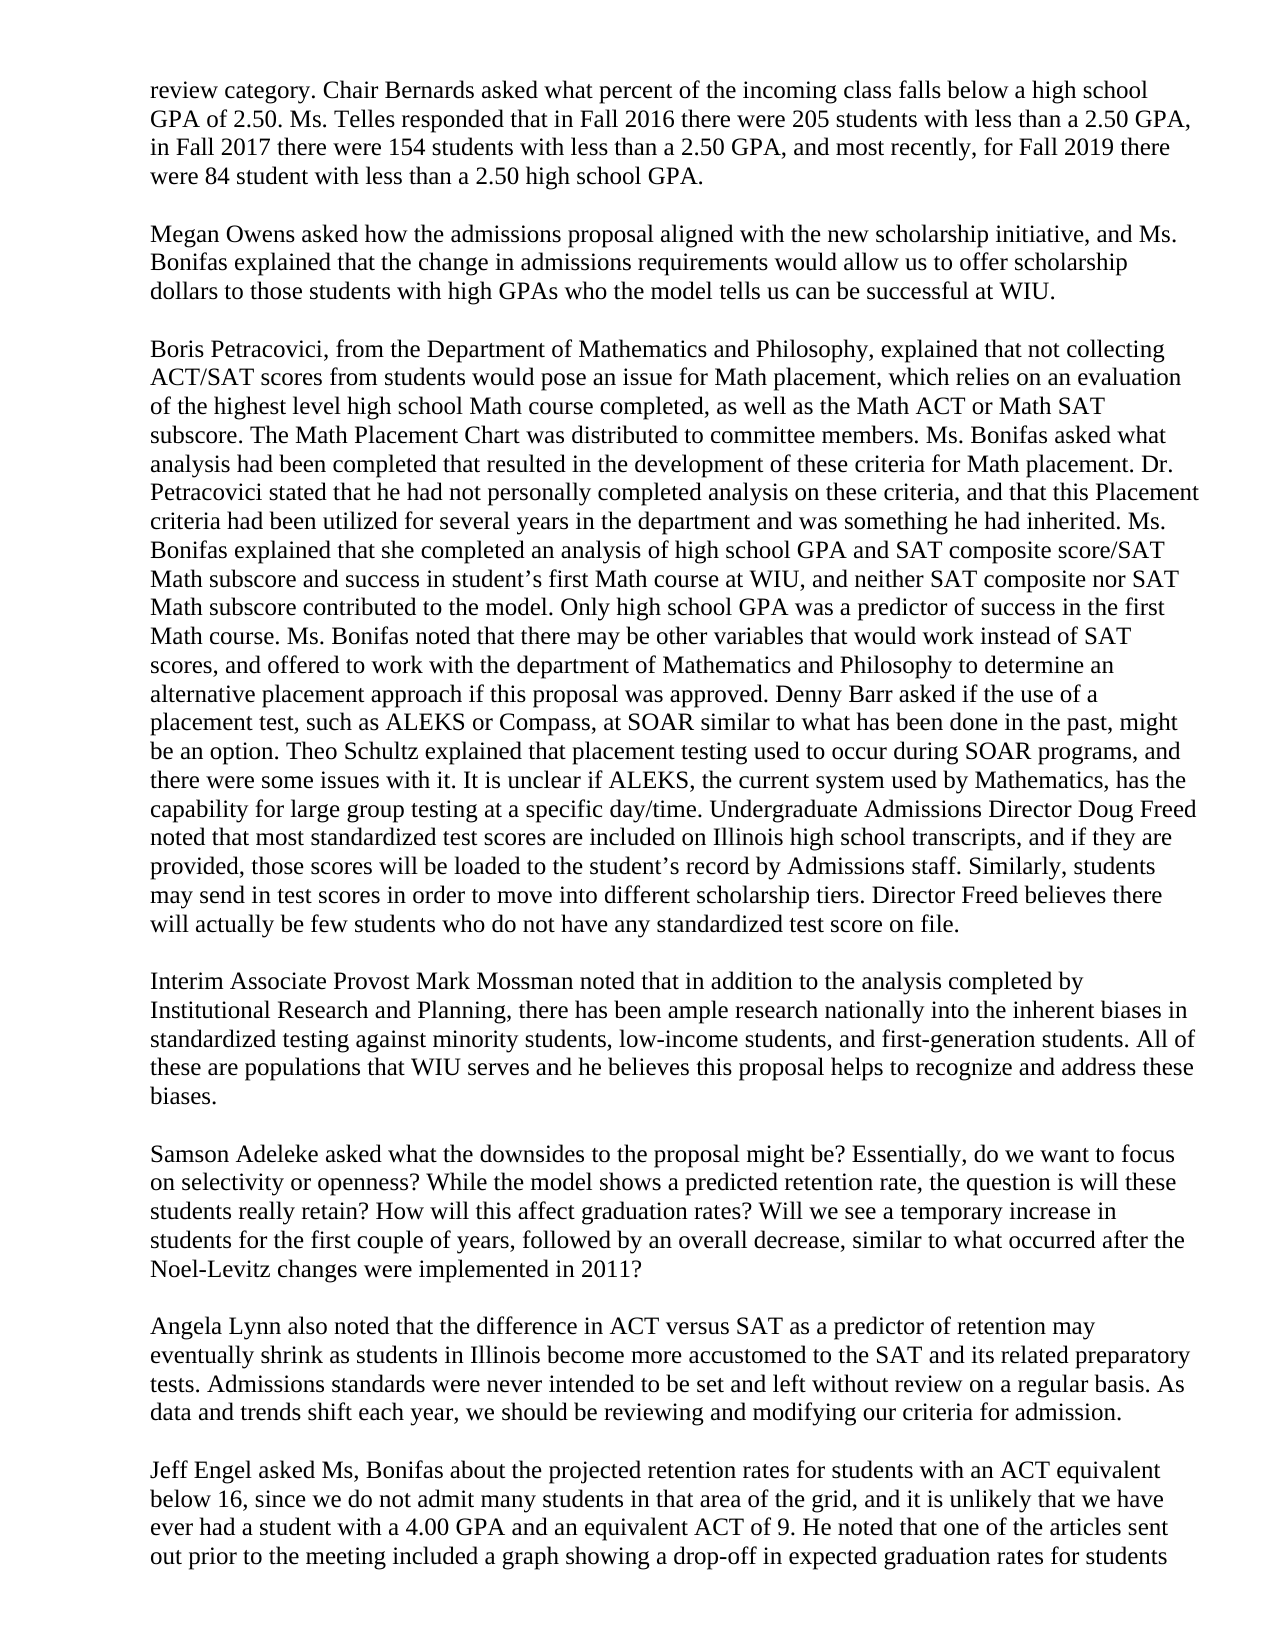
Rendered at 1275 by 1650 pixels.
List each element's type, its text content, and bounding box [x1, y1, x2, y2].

text Interim Associate Provost Mark Mossman noted that in addition to the analysis completed by Institutional Research and Planning, there has been ample research nationally into the inherent biases in standardized testing against minority students, low-income students, and first-generation students. All of these are populations that WIU serves and he believes this proposal helps to recognize and address these biases. [150, 966, 1200, 1110]
text Boris Petracovici, from the Department of Mathematics and Philosophy, explained that not collecting ACT/SAT scores from students would pose an issue for Math placement, which relies on an evaluation of the highest level high school Math course completed, as well as the Math ACT or Math SAT subscore. The Math Placement Chart was distributed to committee members. Ms. Bonifas asked what analysis had been completed that resulted in the development of these criteria for Math placement. Dr. Petracovici stated that he had not personally completed analysis on these criteria, and that this Placement criteria had been utilized for several years in the department and was something he had inherited. Ms. Bonifas explained that she completed an analysis of high school GPA and SAT composite score/SAT Math subscore and success in student’s first Math course at WIU, and neither SAT composite nor SAT Math subscore contributed to the model. Only high school GPA was a predictor of success in the first Math course. Ms. Bonifas noted that there may be other variables that would work instead of SAT scores, and offered to work with the department of Mathematics and Philosophy to determine an alternative placement approach if this proposal was approved. Denny Barr asked if the use of a placement test, such as ALEKS or Compass, at SOAR similar to what has been done in the past, might be an option. Theo Schultz explained that placement testing used to occur during SOAR programs, and there were some issues with it. It is unclear if ALEKS, the current system used by Mathematics, has the capability for large group testing at a specific day/time. Undergraduate Admissions Director Doug Freed noted that most standardized test scores are included on Illinois high school transcripts, and if they are provided, those scores will be loaded to the student’s record by Admissions staff. Similarly, students may send in test scores in order to move into different scholarship tiers. Director Freed believes there will actually be few students who do not have any standardized test score on file. [150, 334, 1200, 937]
text Angela Lynn also noted that the difference in ACT versus SAT as a predictor of retention may eventually shrink as students in Illinois become more accustomed to the SAT and its related preparatory tests. Admissions standards were never intended to be set and left without review on a regular basis. As data and trends shift each year, we should be reviewing and modifying our criteria for admission. [150, 1311, 1200, 1426]
text Samson Adeleke asked what the downsides to the proposal might be? Essentially, do we want to focus on selectivity or openness? While the model shows a predicted retention rate, the question is will these students really retain? How will this affect graduation rates? Will we see a temporary increase in students for the first couple of years, followed by an overall decrease, similar to what occurred after the Noel-Levitz changes were implemented in 2011? [150, 1139, 1200, 1282]
text Megan Owens asked how the admissions proposal aligned with the new scholarship initiative, and Ms. Bonifas explained that the change in admissions requirements would allow us to offer scholarship dollars to those students with high GPAs who the model tells us can be successful at WIU. [150, 219, 1200, 305]
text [150, 1455, 1200, 1570]
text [150, 75, 1200, 190]
